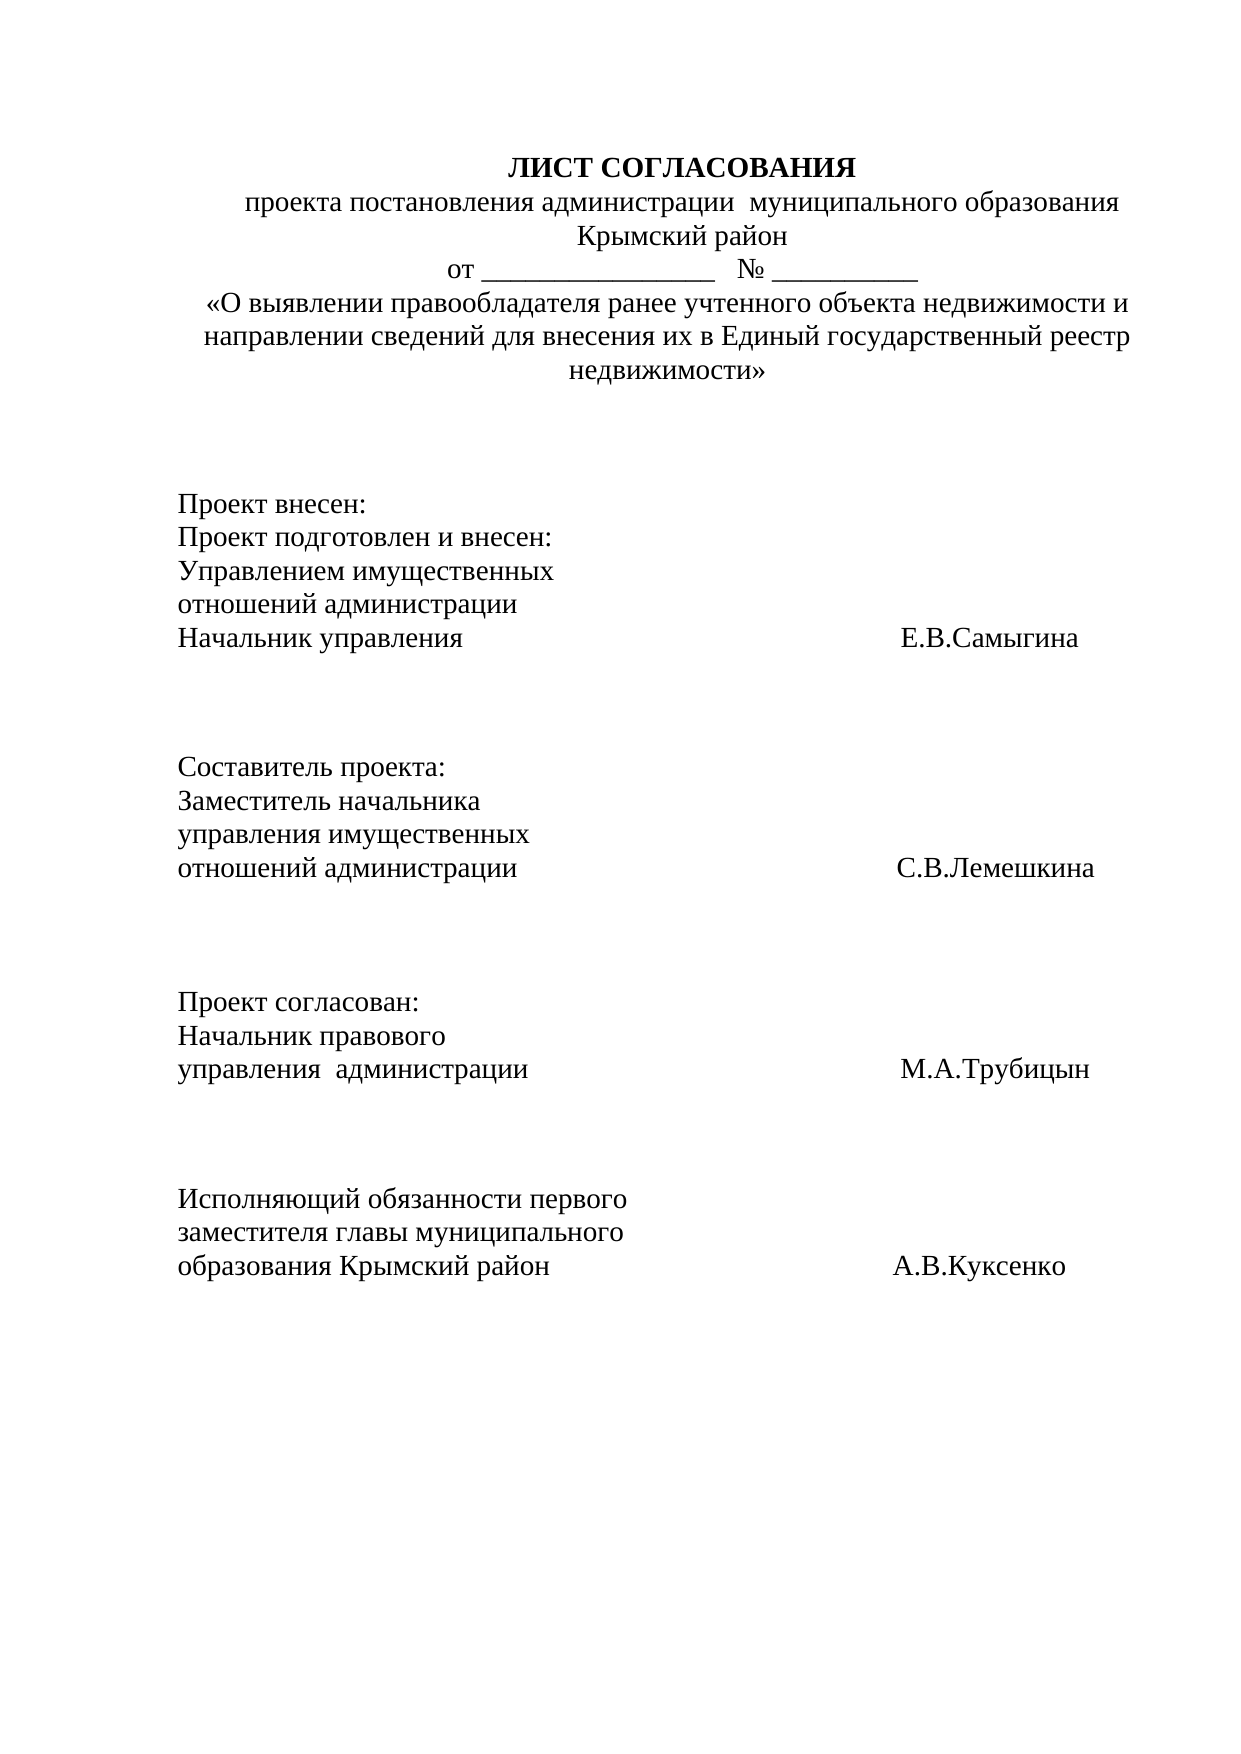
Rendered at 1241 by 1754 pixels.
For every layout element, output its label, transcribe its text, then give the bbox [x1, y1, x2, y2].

text проекта постановления администрации муниципального образования Крымский район [207, 184, 1157, 251]
text образования Крымский район А.В.Куксенко [177, 1248, 1157, 1281]
text Проект внесен: [177, 486, 1157, 519]
text от ________________ № __________ [207, 251, 1157, 285]
text «О выявлении правообладателя ранее учтенного объекта недвижимости и направлении сведений для внесения их в Единый государственный реестр недвижимости» [177, 285, 1157, 385]
text отношений администрации [177, 587, 1158, 620]
text Начальник управления Е.В.Самыгина [177, 620, 1158, 654]
text управления имущественных [177, 817, 1158, 850]
text Заместитель начальника [177, 783, 1158, 817]
text Составитель проекта: [177, 749, 1158, 783]
text ЛИСТ СОГЛАСОВАНИЯ [207, 151, 1157, 184]
text Начальник правового [177, 1018, 1157, 1051]
text управления администрации М.А.Трубицын [177, 1051, 1157, 1085]
text заместителя главы муниципального [177, 1214, 1157, 1248]
text Проект согласован: [177, 984, 1157, 1018]
text отношений администрации С.В.Лемешкина [177, 850, 1158, 884]
text Исполняющий обязанности первого [177, 1181, 1157, 1214]
text Проект подготовлен и внесен: [177, 519, 1158, 553]
text Управлением имущественных [177, 553, 1158, 587]
